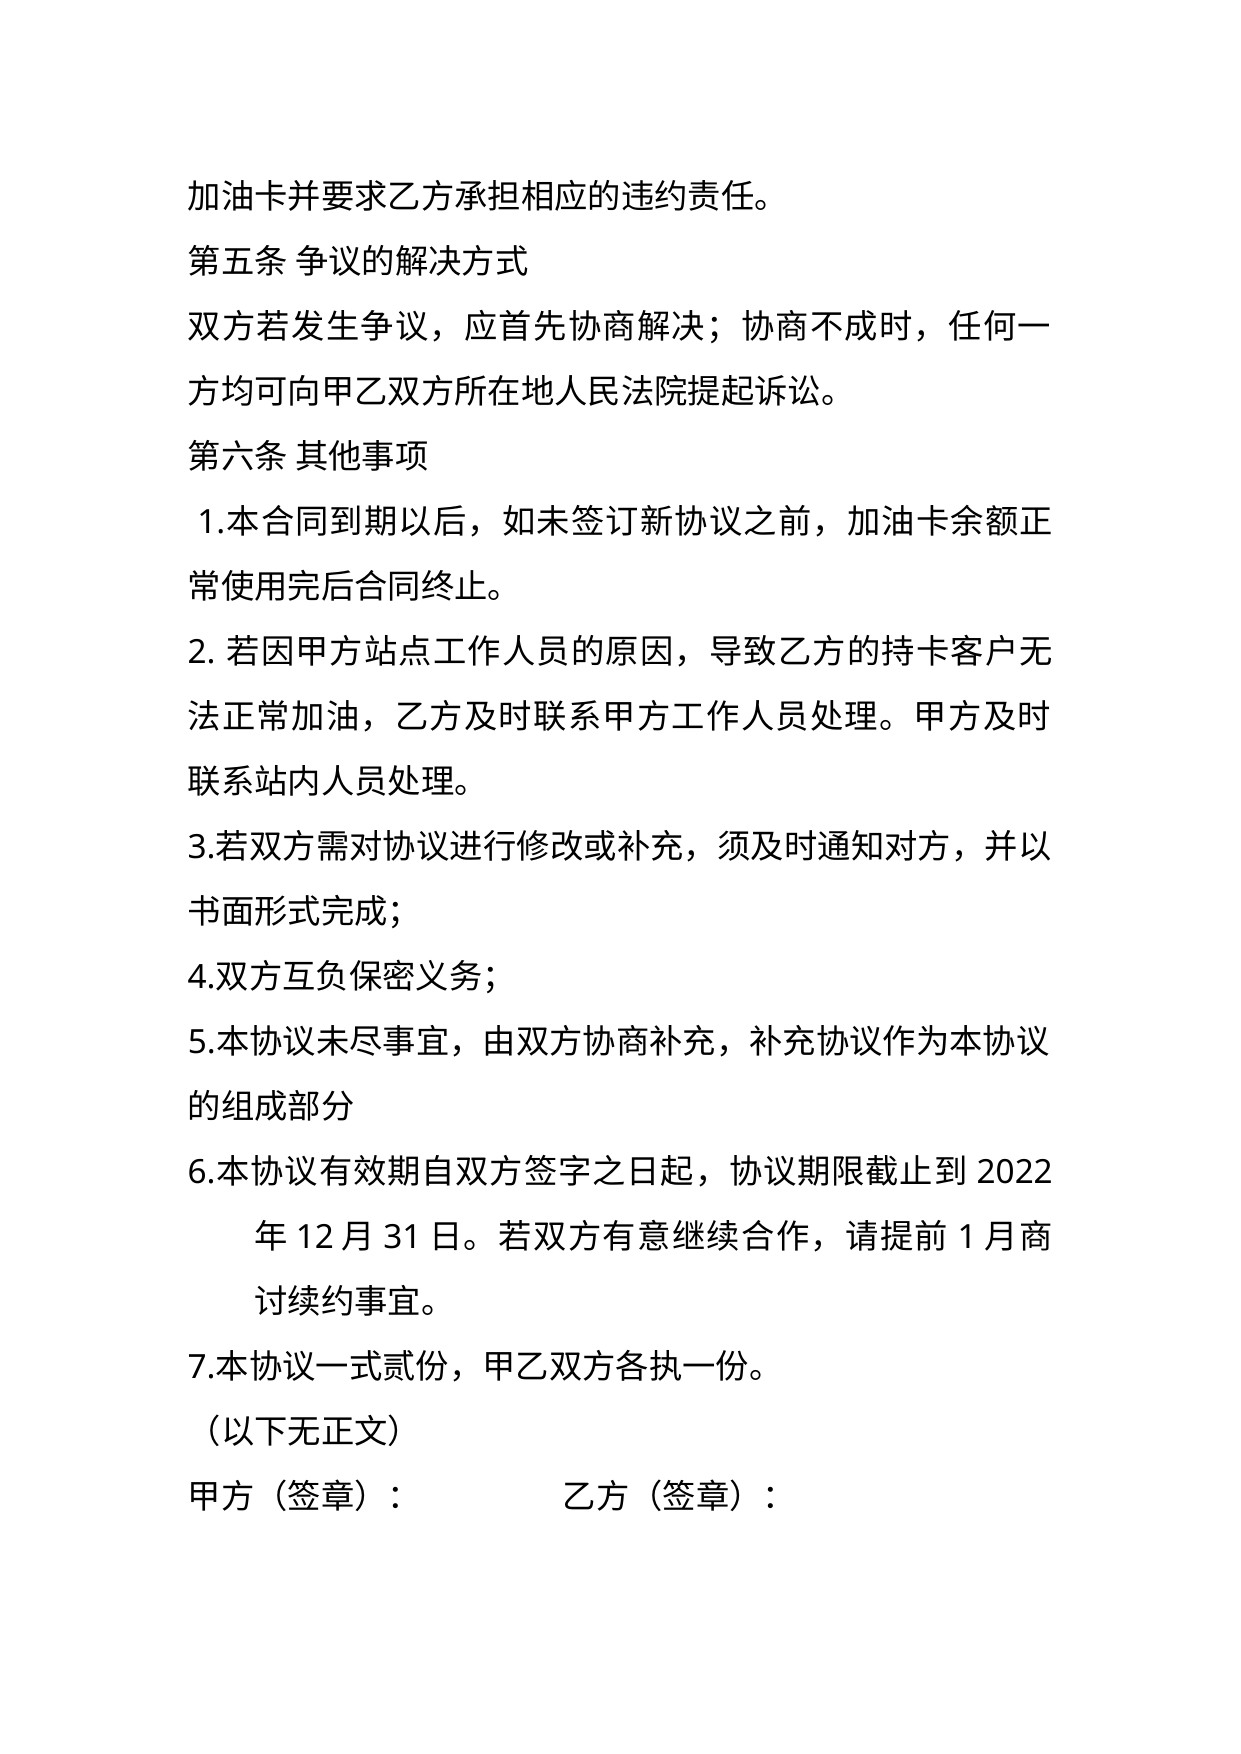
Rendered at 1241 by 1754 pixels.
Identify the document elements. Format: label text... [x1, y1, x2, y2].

text 4.双方互负保密义务； [187, 942, 1053, 1007]
text 甲方（签章）： 乙方（签章）： [187, 1462, 1053, 1527]
text 1.本合同到期以后，如未签订新协议之前，加油卡余额正常使用完后合同终止。 [187, 487, 1053, 617]
text 2. 若因甲方站点工作人员的原因，导致乙方的持卡客户无法正常加油，乙方及时联系甲方工作人员处理。甲方及时联系站内人员处理。 [187, 617, 1053, 812]
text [187, 162, 1053, 227]
text 3.若双方需对协议进行修改或补充，须及时通知对方，并以书面形式完成； [187, 812, 1053, 942]
text （以下无正文） [187, 1397, 1053, 1462]
text 7.本协议一式贰份，甲乙双方各执一份。 [187, 1332, 1053, 1397]
text 双方若发生争议，应首先协商解决；协商不成时，任何一方均可向甲乙双方所在地人民法院提起诉讼。 [187, 292, 1053, 422]
text 第六条 其他事项 [187, 422, 1053, 487]
text 第五条 争议的解决方式 [187, 227, 1053, 292]
text 5.本协议未尽事宜，由双方协商补充，补充协议作为本协议的组成部分 [188, 1007, 1053, 1137]
text 6.本协议有效期自双方签字之日起，协议期限截止到2022年12月31日。若双方有意继续合作，请提前1月商讨续约事宜。 [187, 1137, 1053, 1332]
